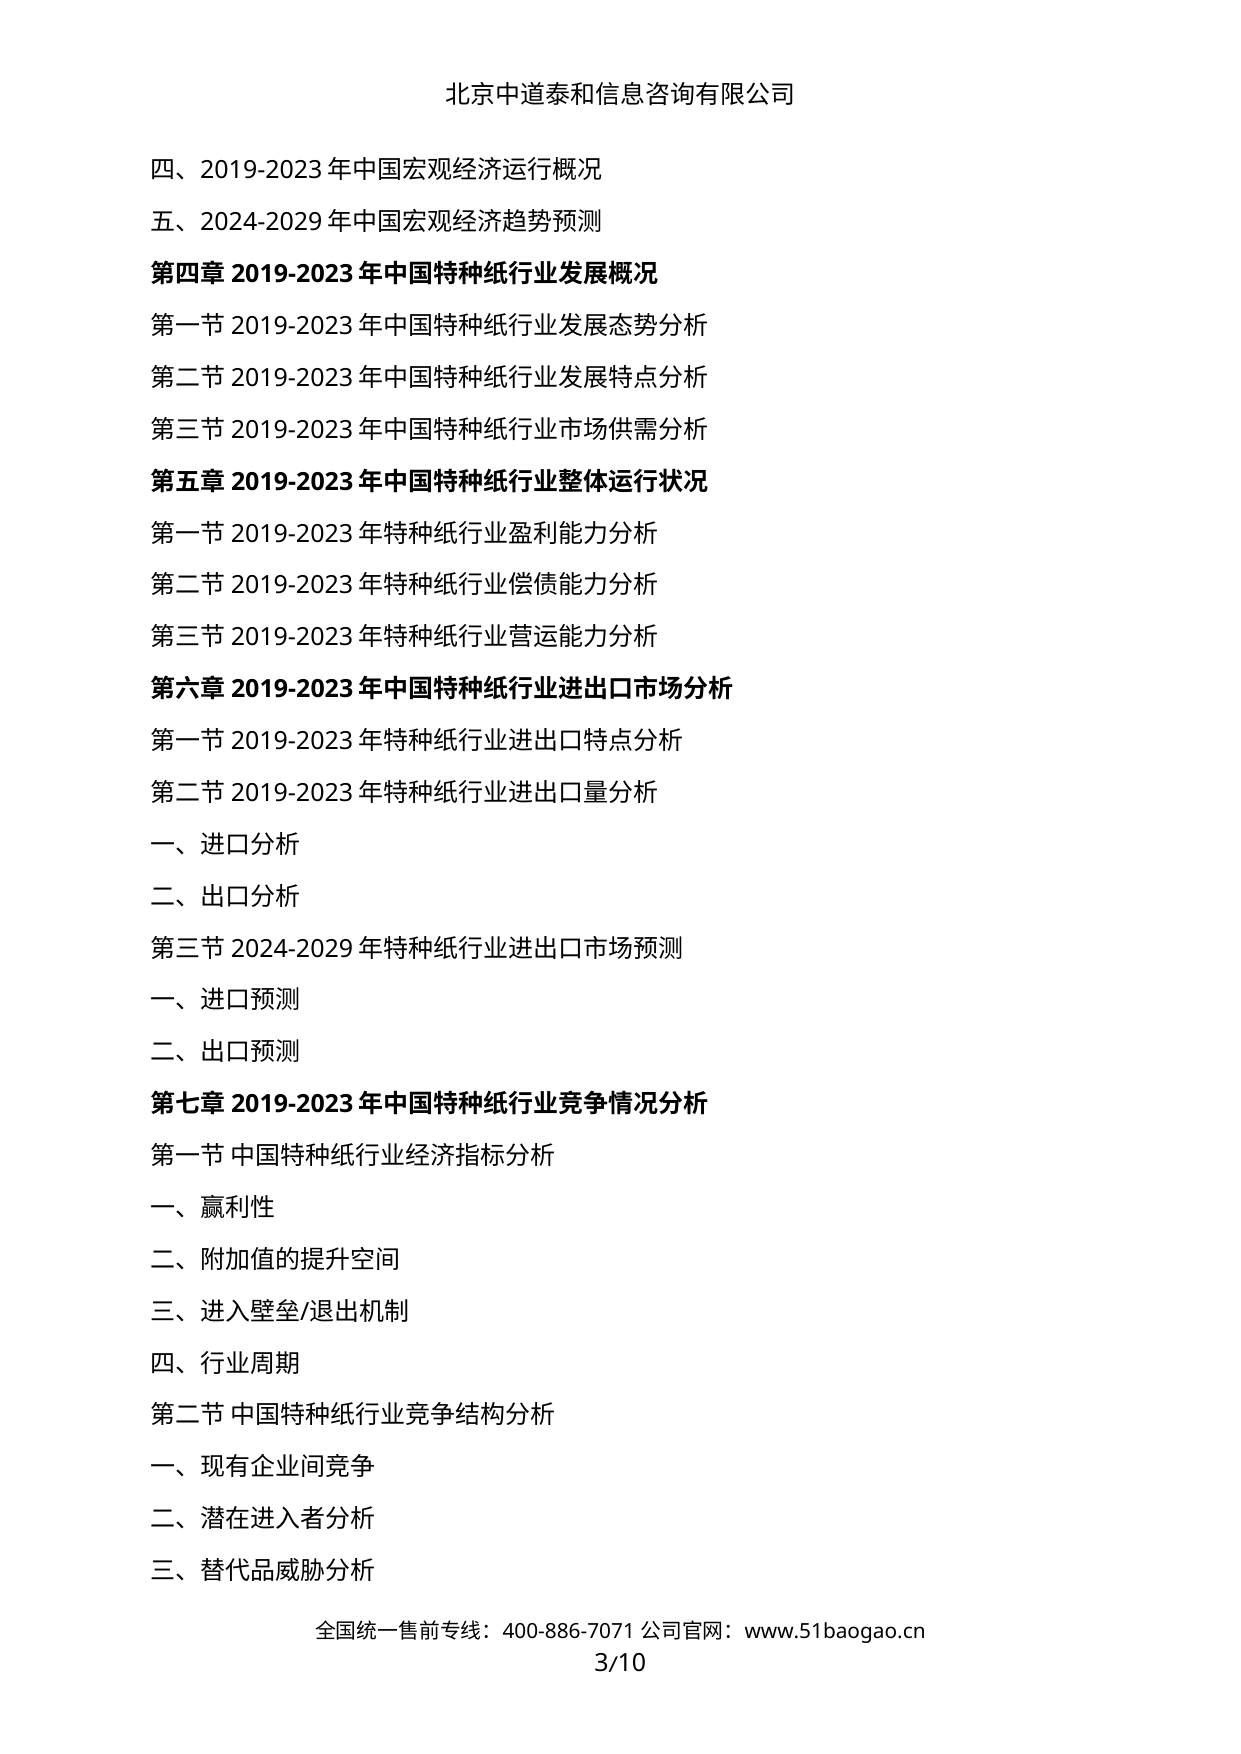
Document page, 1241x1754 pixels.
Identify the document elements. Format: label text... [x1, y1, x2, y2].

text 第七章 2019-2023年中国特种纸行业竞争情况分析 [150, 1084, 1090, 1120]
text 一、赢利性 [150, 1187, 1090, 1224]
text 二、出口预测 [150, 1032, 1090, 1068]
text 二、潜在进入者分析 [150, 1499, 1090, 1535]
text 第二节 2019-2023年特种纸行业偿债能力分析 [150, 565, 1090, 601]
text 二、附加值的提升空间 [150, 1239, 1090, 1276]
text 第五章 2019-2023年中国特种纸行业整体运行状况 [150, 461, 1090, 497]
text 第六章 2019-2023年中国特种纸行业进出口市场分析 [150, 669, 1090, 705]
text 第一节 2019-2023年特种纸行业进出口特点分析 [150, 721, 1090, 757]
text 第二节 2019-2023年中国特种纸行业发展特点分析 [150, 357, 1090, 394]
text 三、进入壁垒/退出机制 [150, 1291, 1090, 1327]
text 四、2019-2023年中国宏观经济运行概况 [150, 150, 1090, 186]
text 一、进口预测 [150, 980, 1090, 1016]
text 第一节 中国特种纸行业经济指标分析 [150, 1136, 1090, 1172]
text 四、行业周期 [150, 1343, 1090, 1379]
text 第二节 2019-2023年特种纸行业进出口量分析 [150, 772, 1090, 809]
text 第三节 2024-2029年特种纸行业进出口市场预测 [150, 928, 1090, 964]
text 第四章 2019-2023年中国特种纸行业发展概况 [150, 254, 1090, 290]
text 二、出口分析 [150, 876, 1090, 912]
text 第一节 2019-2023年特种纸行业盈利能力分析 [150, 513, 1090, 549]
text 一、现有企业间竞争 [150, 1447, 1090, 1483]
text 三、替代品威胁分析 [150, 1551, 1090, 1587]
text 第三节 2019-2023年中国特种纸行业市场供需分析 [150, 409, 1090, 446]
text 第三节 2019-2023年特种纸行业营运能力分析 [150, 617, 1090, 653]
text 一、进口分析 [150, 824, 1090, 861]
text 五、2024-2029年中国宏观经济趋势预测 [150, 202, 1090, 238]
text 第二节 中国特种纸行业竞争结构分析 [150, 1395, 1090, 1431]
text 第一节 2019-2023年中国特种纸行业发展态势分析 [150, 306, 1090, 342]
